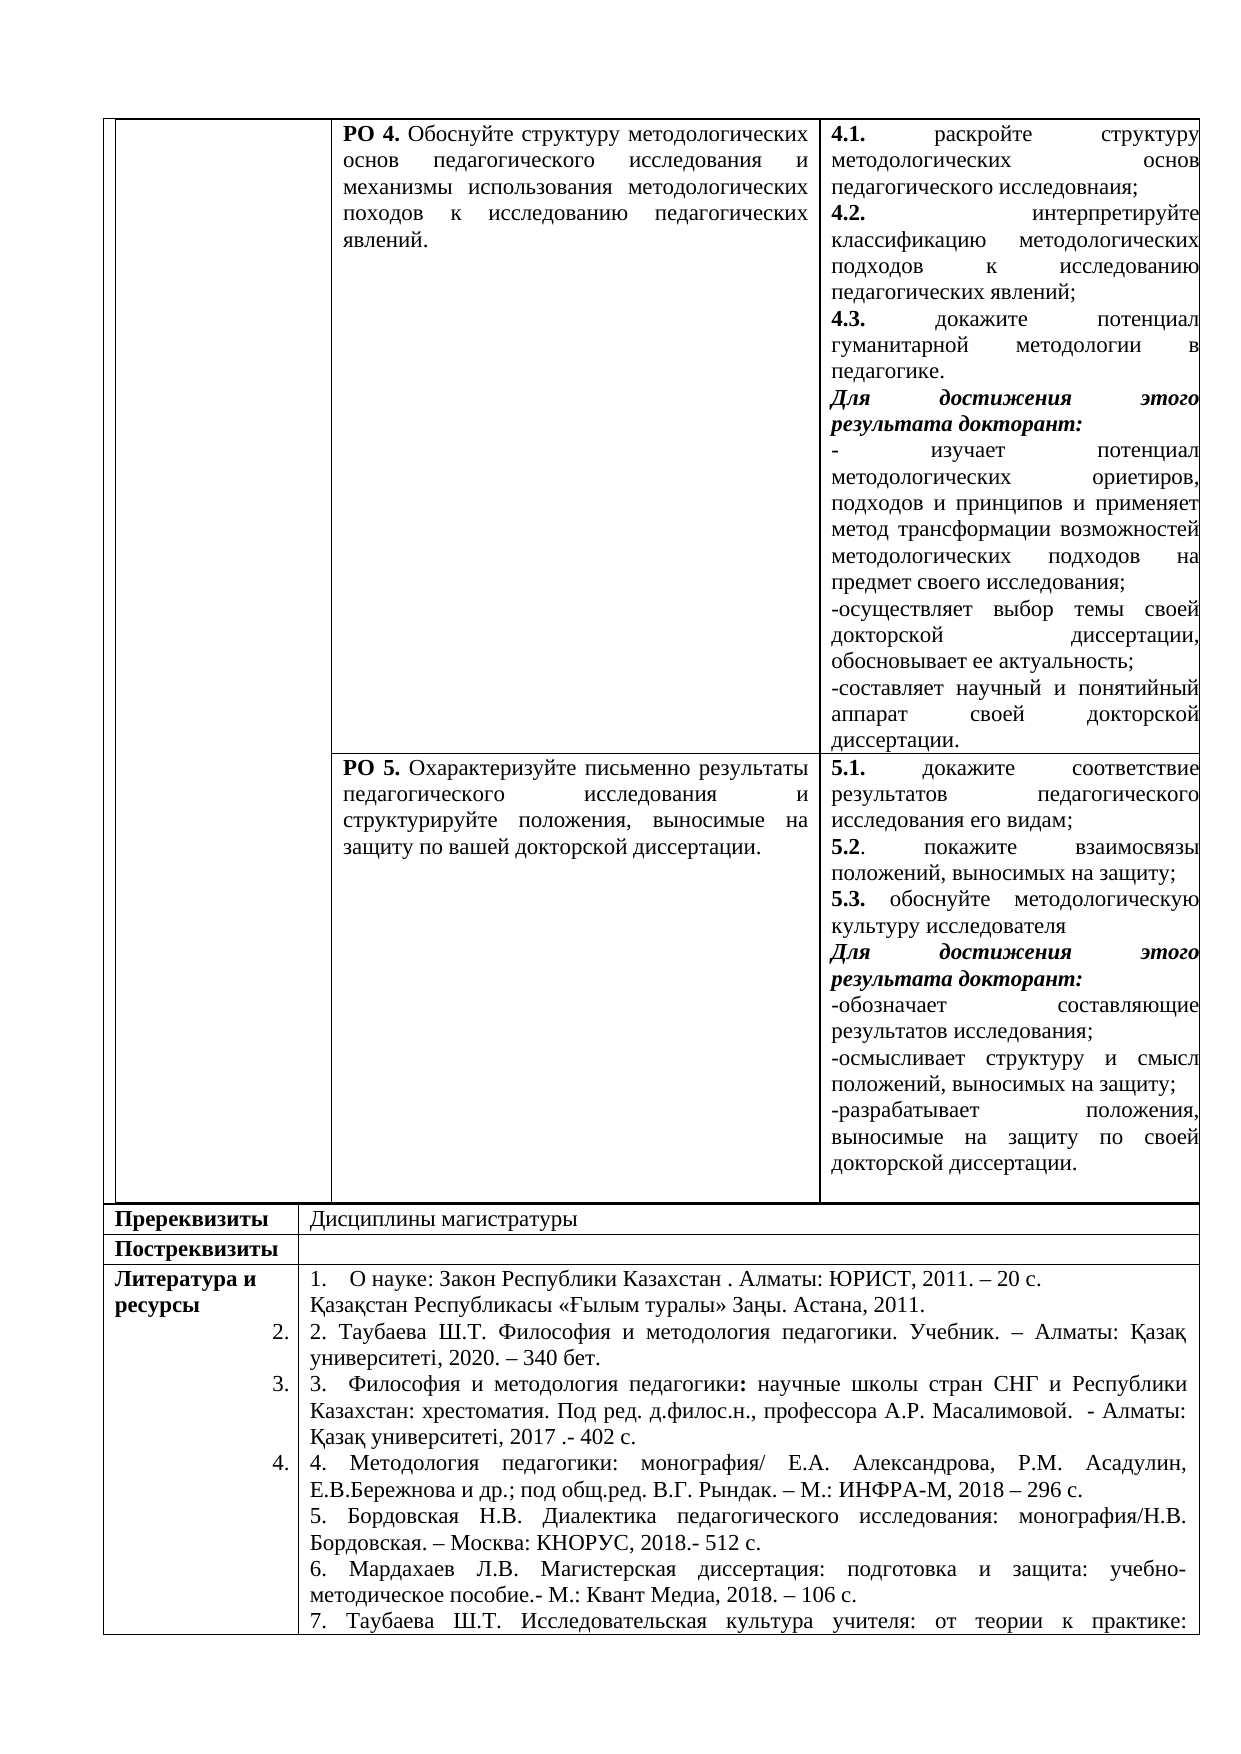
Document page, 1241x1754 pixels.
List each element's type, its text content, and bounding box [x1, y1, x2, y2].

table_cell [299, 1235, 1199, 1264]
table_header [821, 120, 1199, 753]
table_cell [104, 1265, 298, 1634]
table_header [104, 119, 115, 1203]
table_header [332, 754, 819, 1202]
table_header Пререквизиты [104, 1205, 298, 1234]
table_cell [299, 1265, 1199, 1634]
table_cell Постреквизиты [104, 1235, 298, 1264]
table_header [116, 120, 331, 1202]
table_header [821, 754, 1199, 1202]
table_header [332, 120, 819, 753]
table_header Дисциплины магистратуры [299, 1205, 1199, 1234]
